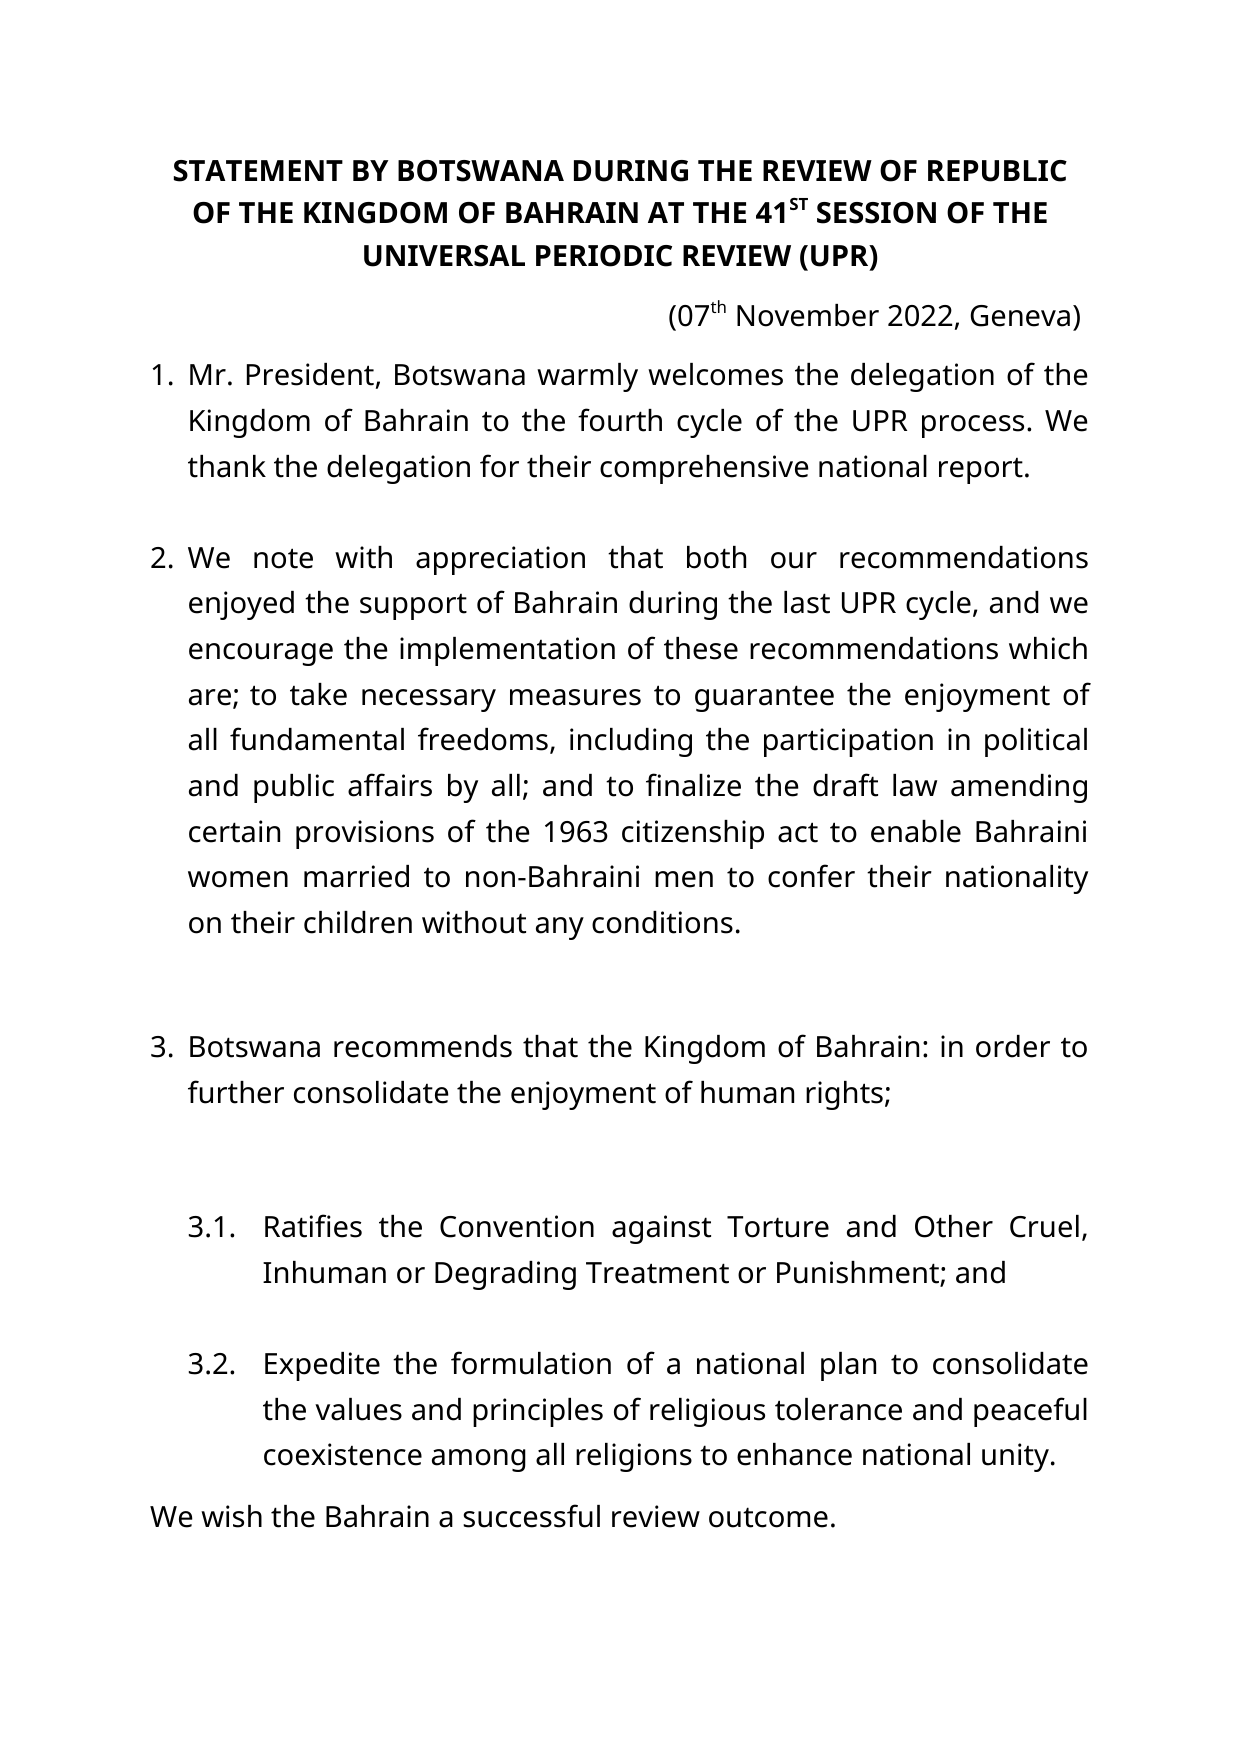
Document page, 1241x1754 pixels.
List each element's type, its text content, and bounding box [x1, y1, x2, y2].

list Botswana recommends that the Kingdom of Bahrain: in order to further consolidate the enjoyment of human rights; [150, 1027, 1090, 1112]
list We note with appreciation that both our recommendations enjoyed the support of Bahrain during the last UPR cycle, and we encourage the implementation of these recommendations which are; to take necessary measures to guarantee the enjoyment of all fundamental freedoms, including the participation in political and public affairs by all; and to finalize the draft law amending certain provisions of the 1963 citizenship act to enable Bahraini women married to non-Bahraini men to confer their nationality on their children without any conditions. [150, 537, 1090, 942]
text STATEMENT BY BOTSWANA DURING THE REVIEW OF REPUBLIC OF THE KINGDOM OF BAHRAIN AT THE 41ST SESSION OF THE UNIVERSAL PERIODIC REVIEW (UPR) [150, 150, 1090, 275]
list Ratifies the Convention against Torture and Other Cruel, Inhuman or Degrading Treatment or Punishment; and [187, 1206, 1090, 1292]
text We wish the Bahrain a successful review outcome. [150, 1497, 1090, 1536]
text (07th November 2022, Geneva) [600, 295, 1090, 335]
list Mr. President, Botswana warmly welcomes the delegation of the Kingdom of Bahrain to the fourth cycle of the UPR process. We thank the delegation for their comprehensive national report. [150, 354, 1090, 486]
list Expedite the formulation of a national plan to consolidate the values and principles of religious tolerance and peaceful coexistence among all religions to enhance national unity. [187, 1343, 1090, 1474]
